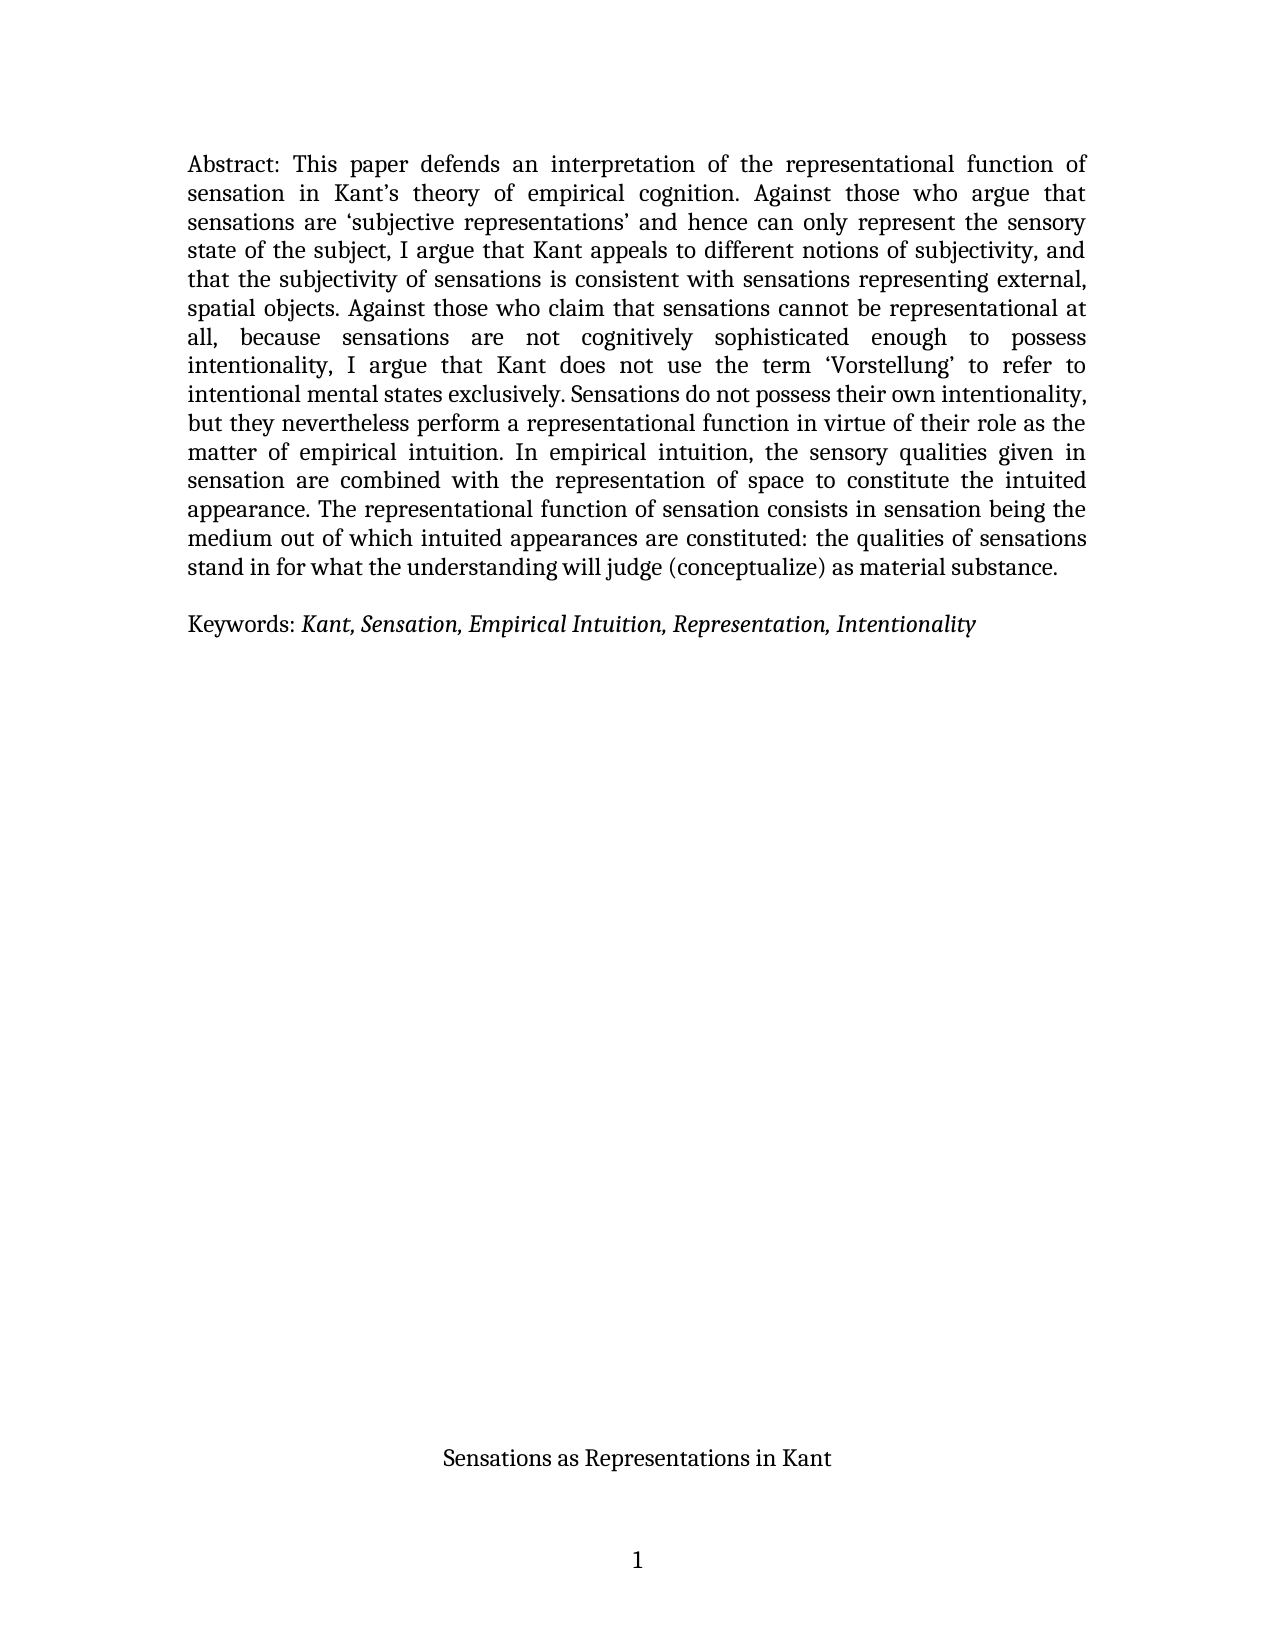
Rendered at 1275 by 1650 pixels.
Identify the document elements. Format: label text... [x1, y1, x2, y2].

text Sensations as Representations in Kant [187, 1444, 1087, 1472]
text Keywords: Kant, Sensation, Empirical Intuition, Representation, Intentionality [187, 610, 1087, 639]
text Abstract: This paper defends an interpretation of the representational function of sensation in Kant’s theory of empirical cognition. Against those who argue that sensations are ‘subjective representations’ and hence can only represent the sensory state of the subject, I argue that Kant appeals to different notions of subjectivity, and that the subjectivity of sensations is consistent with sensations representing external, spatial objects. Against those who claim that sensations cannot be representational at all, because sensations are not cognitively sophisticated enough to possess intentionality, I argue that Kant does not use the term ‘Vorstellung’ to refer to intentional mental states exclusively. Sensations do not possess their own intentionality, but they nevertheless perform a representational function in virtue of their role as the matter of empirical intuition. In empirical intuition, the sensory qualities given in sensation are combined with the representation of space to constitute the intuited appearance. The representational function of sensation consists in sensation being the medium out of which intuited appearances are constituted: the qualities of sensations stand in for what the understanding will judge (conceptualize) as material substance. [187, 150, 1087, 581]
